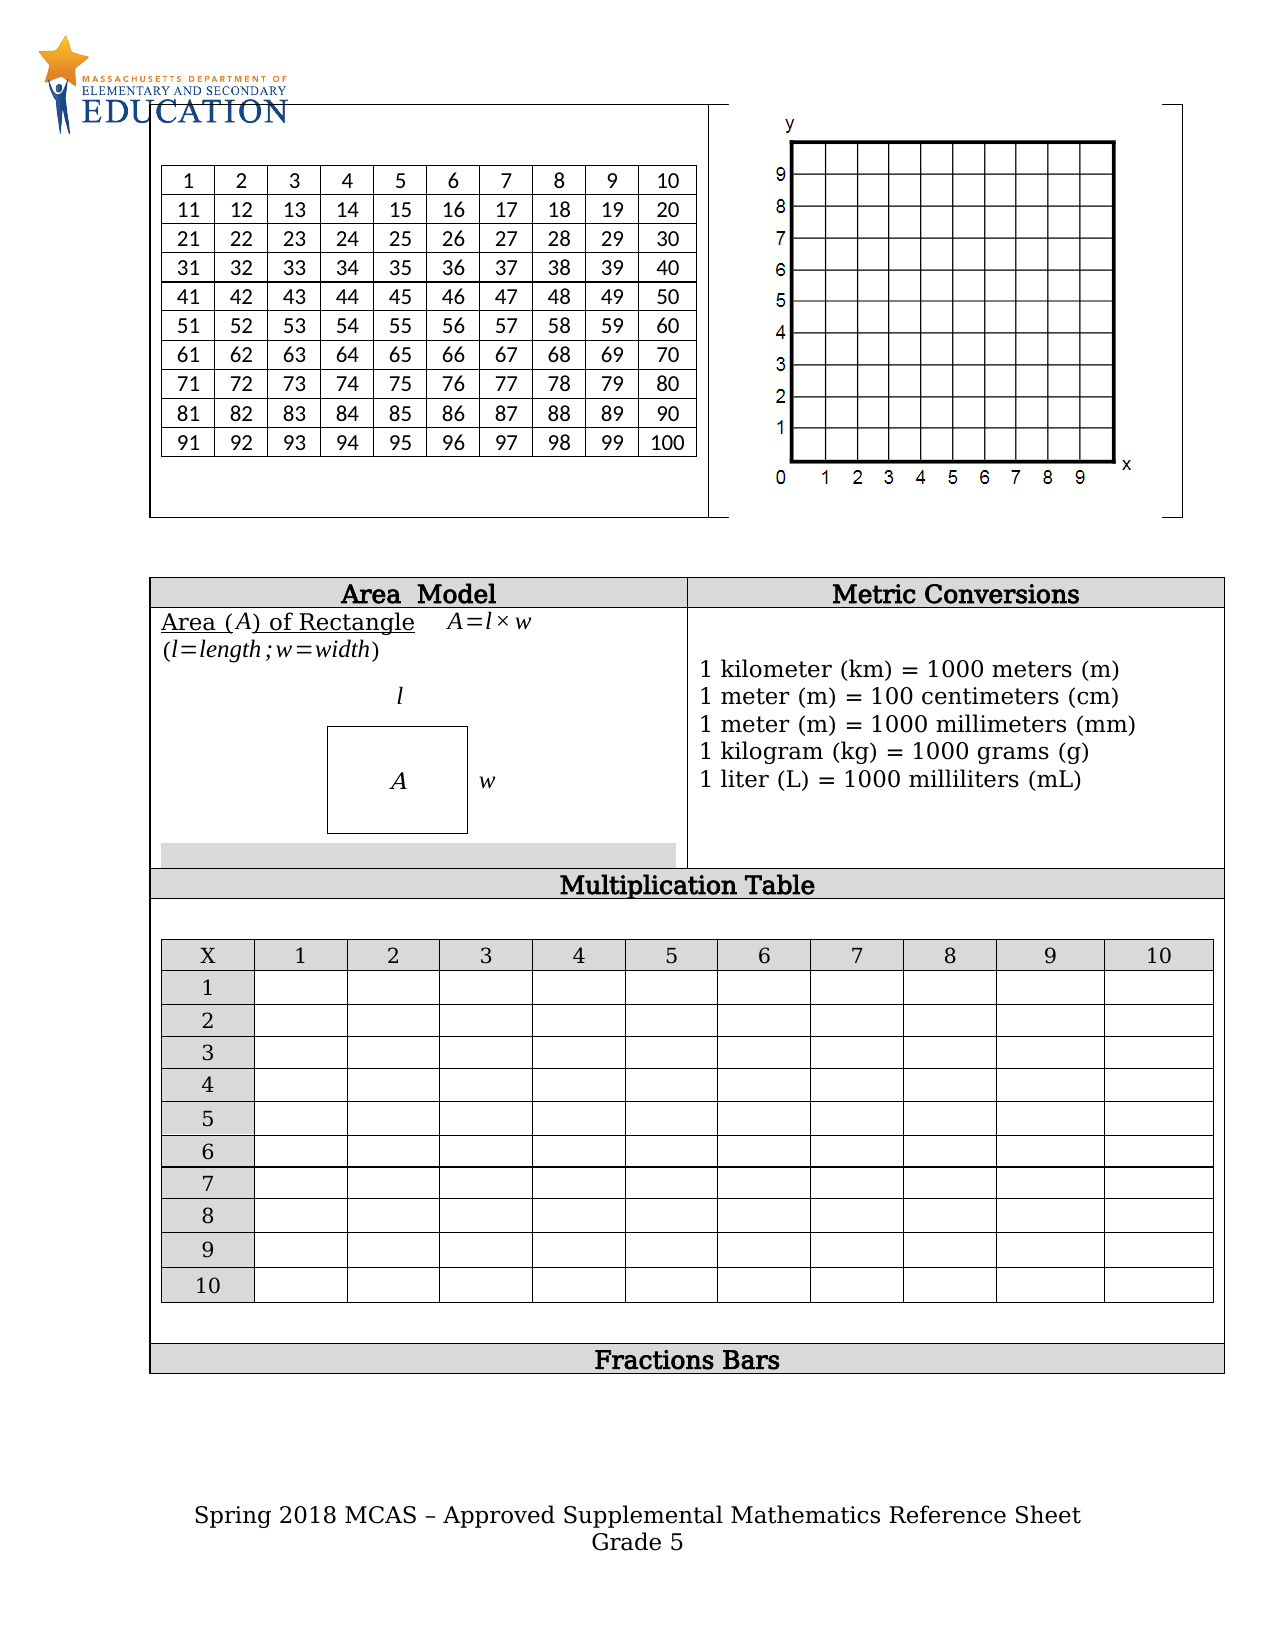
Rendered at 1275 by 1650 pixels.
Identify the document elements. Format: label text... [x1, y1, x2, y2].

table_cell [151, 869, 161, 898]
table_cell Area () of Rectangle () [151, 608, 687, 868]
table_cell [151, 899, 1224, 1343]
picture [728, 104, 1162, 518]
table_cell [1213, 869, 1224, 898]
picture [36, 28, 291, 154]
table_cell Fractions Bars [151, 1344, 1224, 1373]
table_cell [709, 105, 728, 517]
table_cell [151, 105, 708, 517]
table_header Metric Conversions [688, 578, 1224, 607]
table_cell 1 kilometer (km) = 1000 meters (m) 1 meter (m) = 100 centimeters (cm) 1 meter (m) = 1000 millimeters (mm) 1 kilogram (kg) = 1000 grams (g) 1 liter (L) = 1000 milliliters (mL) [688, 608, 1224, 868]
table_cell [1162, 105, 1182, 517]
